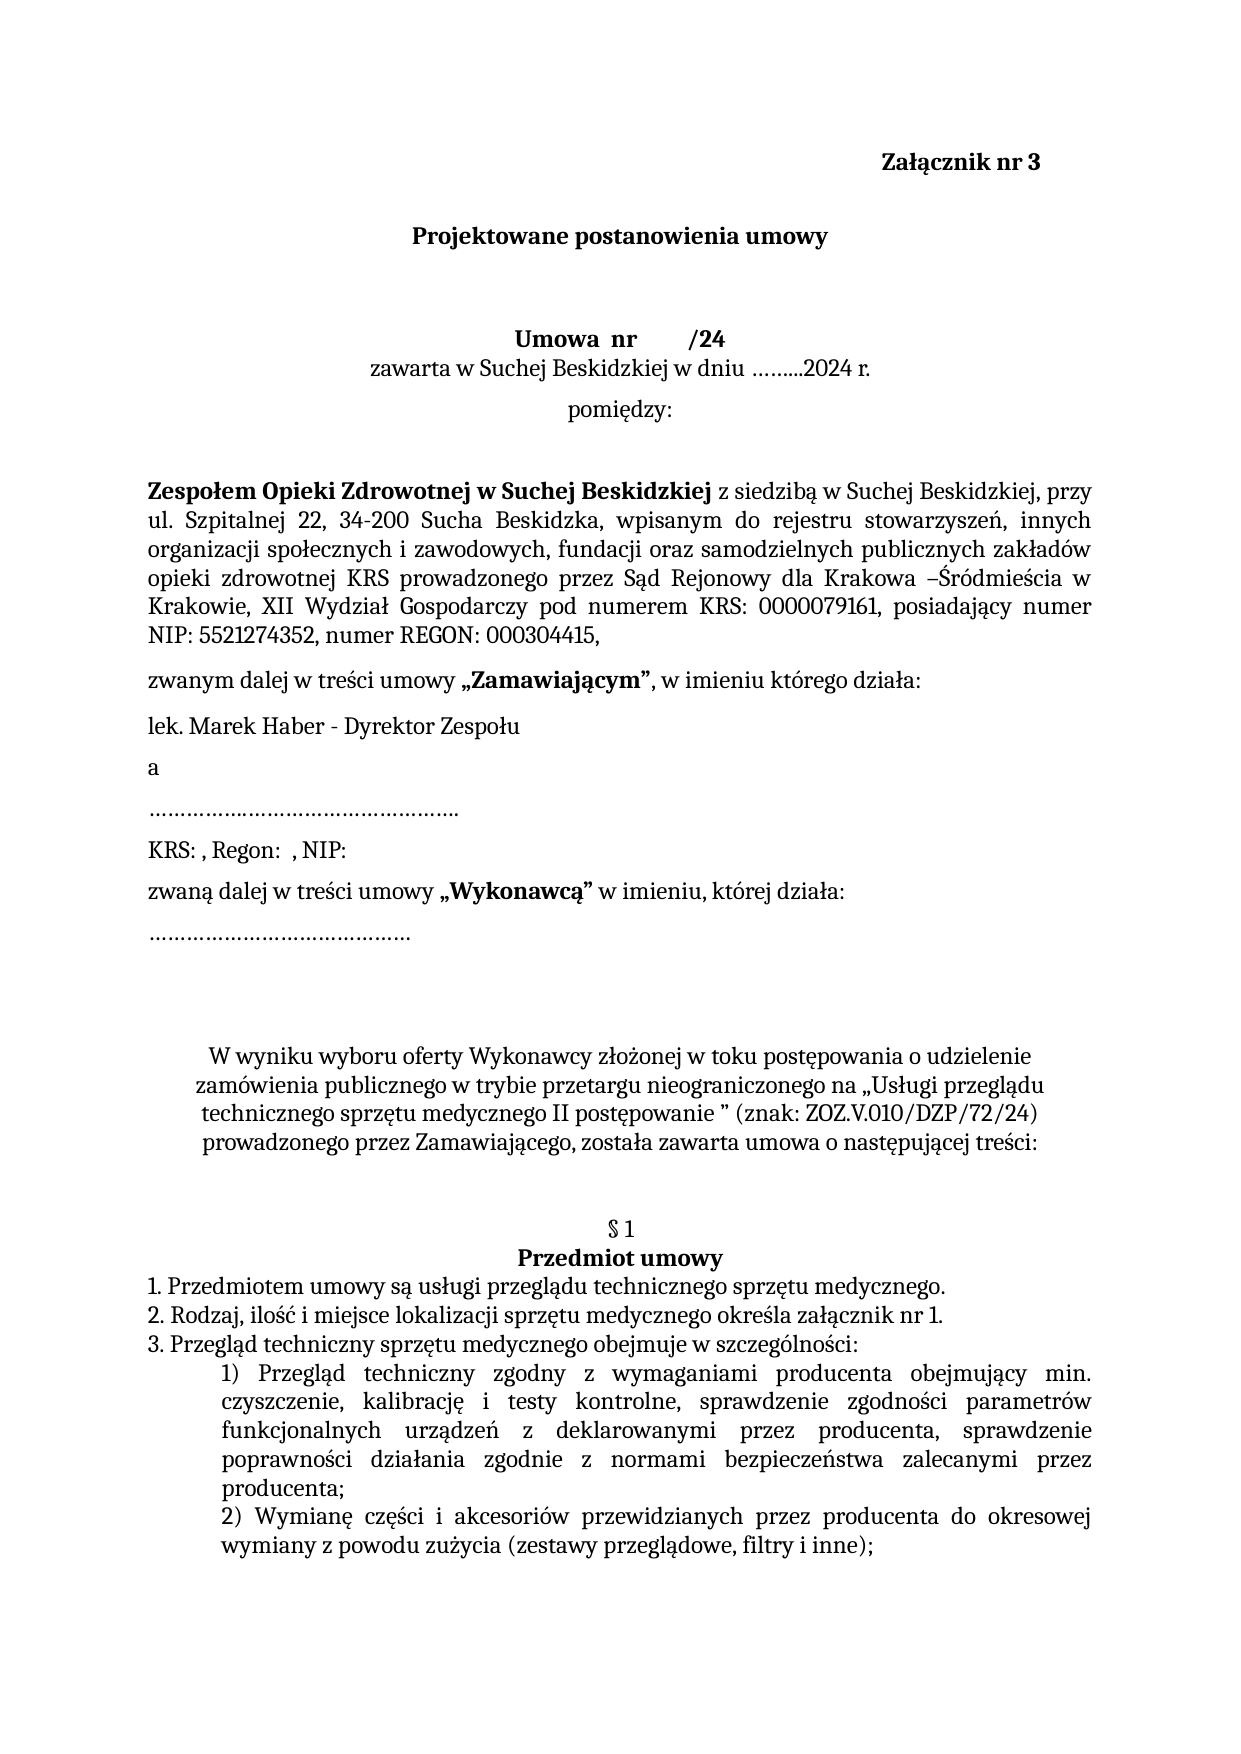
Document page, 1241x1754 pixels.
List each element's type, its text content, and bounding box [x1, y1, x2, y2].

text 1) Przegląd techniczny zgodny z wymaganiami producenta obejmujący min. czyszczenie, kalibrację i testy kontrolne, sprawdzenie zgodności parametrów funkcjonalnych urządzeń z deklarowanymi przez producenta, sprawdzenie poprawności działania zgodnie z normami bezpieczeństwa zalecanymi przez producenta; [221, 1358, 1093, 1502]
text zwanym dalej w treści umowy „Zamawiającym”, w imieniu którego działa: [148, 666, 1093, 695]
text Zespołem Opieki Zdrowotnej w Suchej Beskidzkiej z siedzibą w Suchej Beskidzkiej, przy ul. Szpitalnej 22, 34-200 Sucha Beskidzka, wpisanym do rejestru stowarzyszeń, innych organizacji społecznych i zawodowych, fundacji oraz samodzielnych publicznych zakładów opieki zdrowotnej KRS prowadzonego przez Sąd Rejonowy dla Krakowa –Śródmieścia w Krakowie, XII Wydział Gospodarczy pod numerem KRS: 0000079161, posiadający numer NIP: 5521274352, numer REGON: 000304415, [148, 477, 1093, 650]
text 3. Przegląd techniczny sprzętu medycznego obejmuje w szczególności: [148, 1330, 1093, 1358]
text W wyniku wyboru oferty Wykonawcy złożonej w toku postępowania o udzielenie zamówienia publicznego w trybie przetargu nieograniczonego na „Usługi przeglądu technicznego sprzętu medycznego II postępowanie ” (znak: ZOZ.V.010/DZP/72/24) prowadzonego przez Zamawiającego, została zawarta umowa o następującej treści: [148, 1042, 1093, 1157]
text …………….……………………………. [148, 794, 1093, 823]
text Umowa nr /24 [148, 325, 1093, 353]
text KRS: , Regon: , NIP: [148, 836, 1093, 864]
text 1. Przedmiotem umowy są usługi przeglądu technicznego sprzętu medycznego. [148, 1272, 1093, 1301]
text Przedmiot umowy [148, 1243, 1093, 1272]
text 2) Wymianę części i akcesoriów przewidzianych przez producenta do okresowej wymiany z powodu zużycia (zestawy przeglądowe, filtry i inne); [221, 1502, 1093, 1560]
text a [148, 753, 1093, 782]
text 2. Rodzaj, ilość i miejsce lokalizacji sprzętu medycznego określa załącznik nr 1. [148, 1301, 1093, 1330]
text pomiędzy: [148, 395, 1093, 423]
text Projektowane postanowienia umowy [148, 222, 1093, 251]
text zwaną dalej w treści umowy „Wykonawcą” w imieniu, której działa: [148, 877, 1093, 906]
text …………………………………… [148, 918, 1093, 947]
text zawarta w Suchej Beskidzkiej w dniu ……...2024 r. [148, 353, 1093, 382]
text § 1 [148, 1215, 1093, 1243]
text lek. Marek Haber - Dyrektor Zespołu [148, 712, 1093, 741]
subtitle Załącznik nr 3 [193, 148, 1093, 176]
